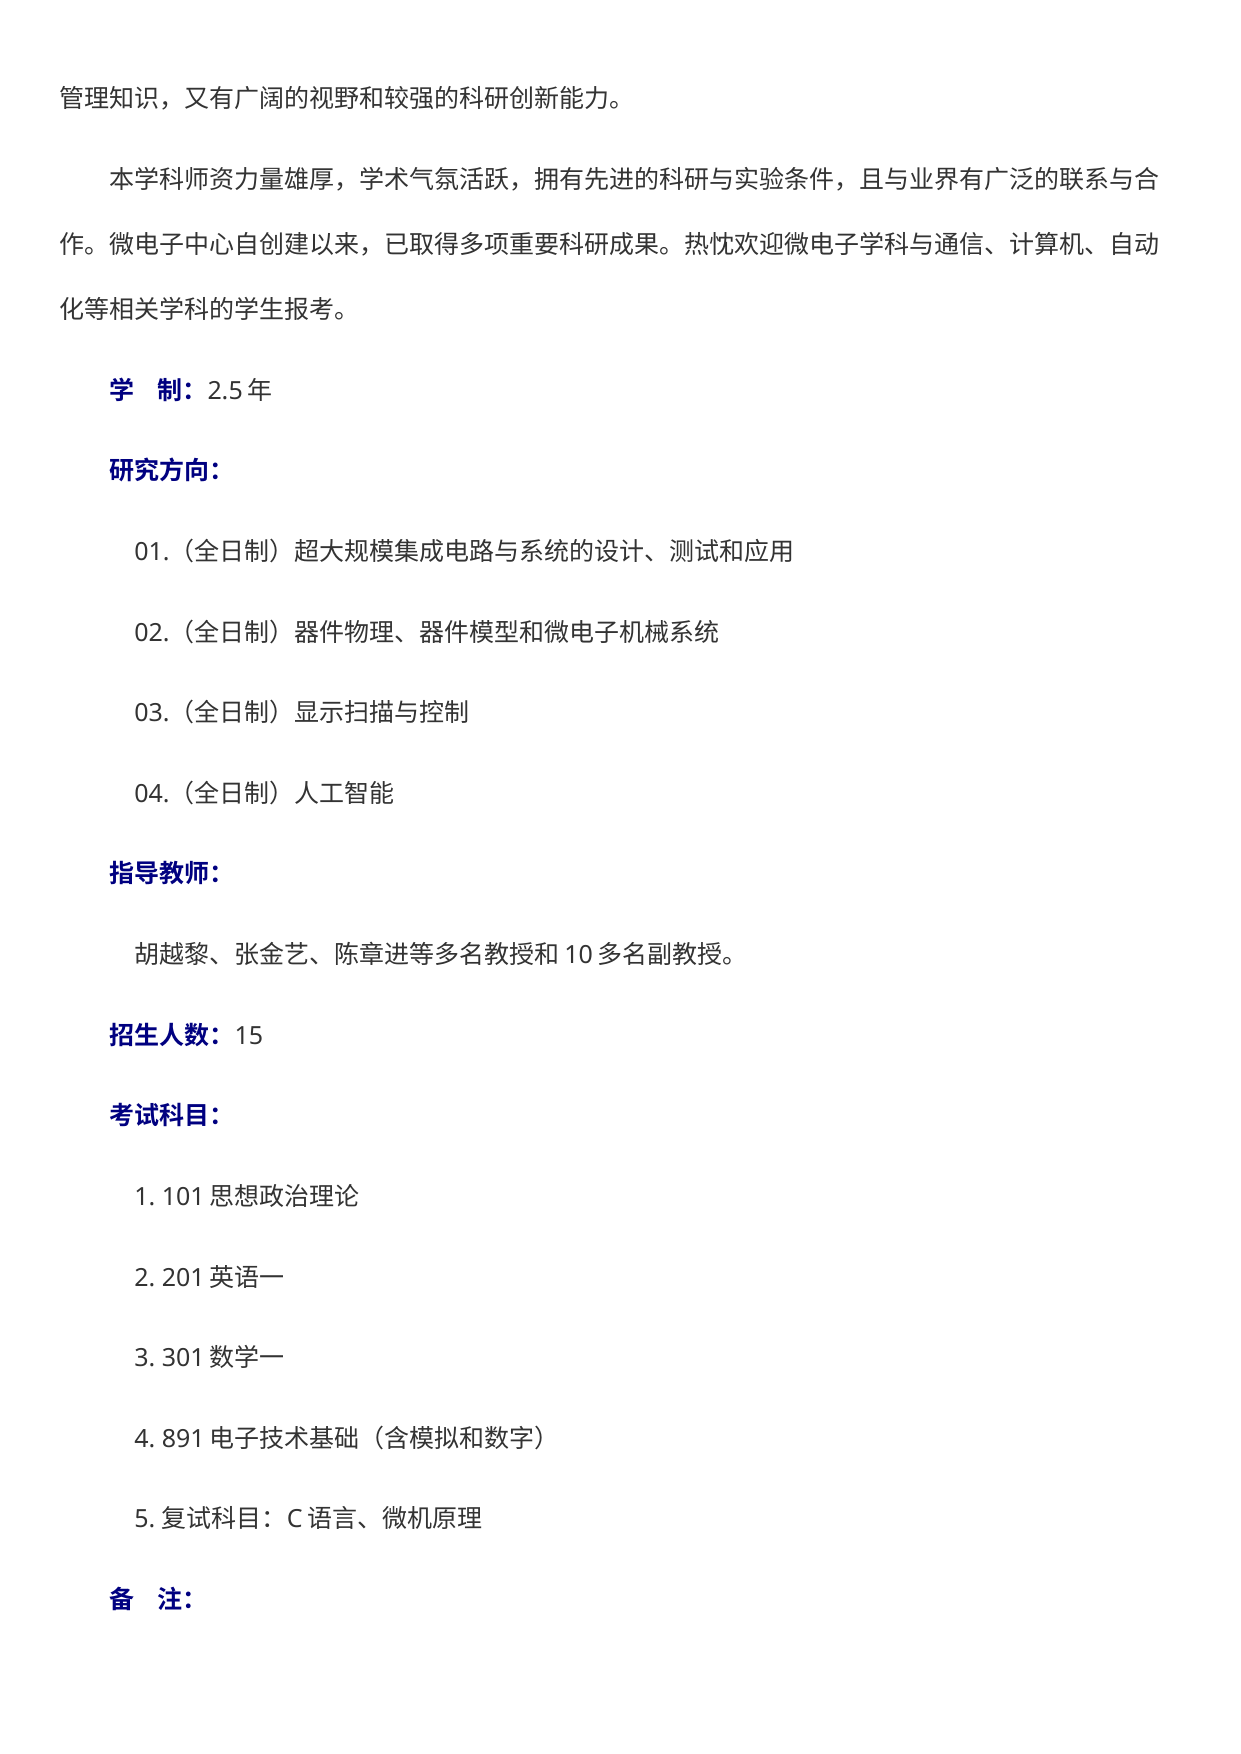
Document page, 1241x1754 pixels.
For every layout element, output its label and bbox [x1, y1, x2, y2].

table_header [59, 65, 1181, 1646]
